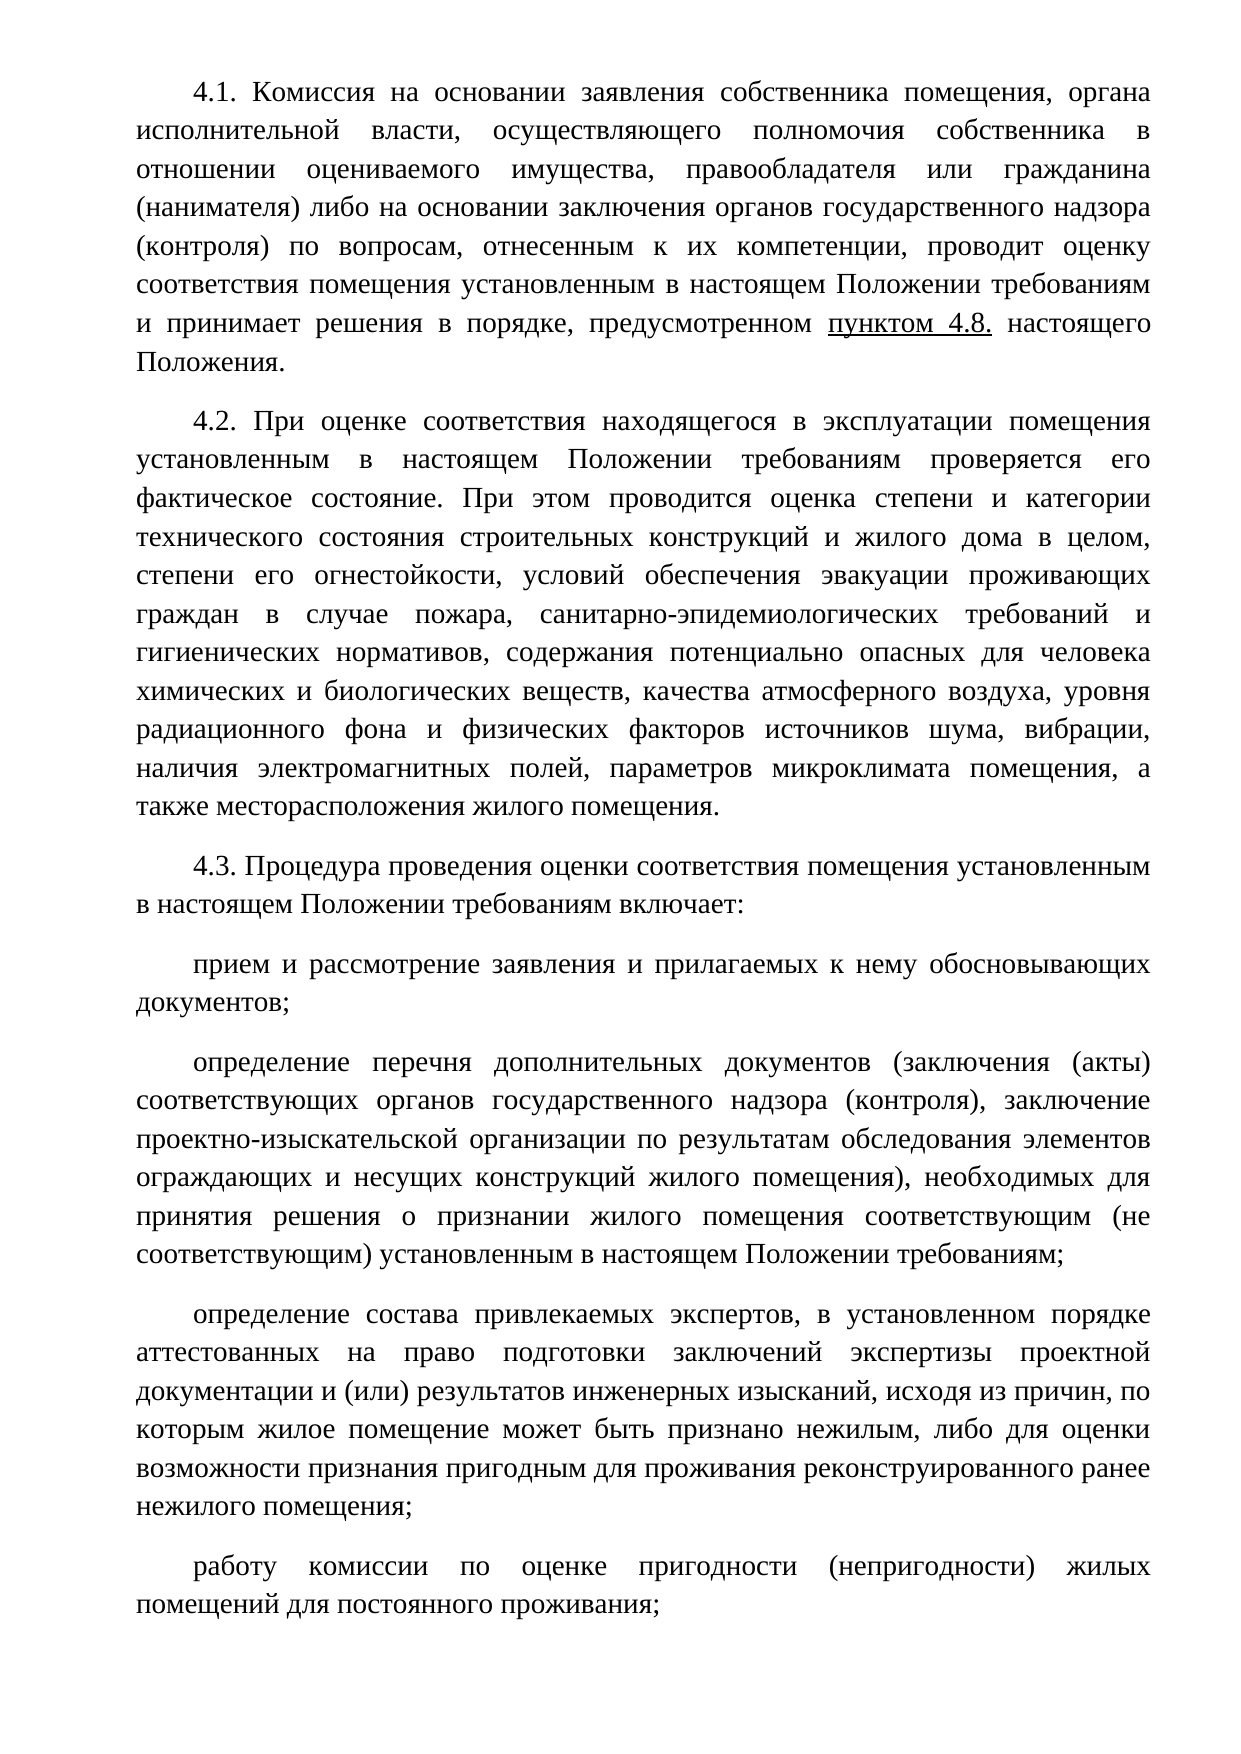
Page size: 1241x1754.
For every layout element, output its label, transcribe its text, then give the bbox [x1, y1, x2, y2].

text определение состава привлекаемых экспертов, в установленном порядке аттестованных на право подготовки заключений экспертизы проектной документации и (или) результатов инженерных изысканий, исходя из причин, по которым жилое помещение может быть признано нежилым, либо для оценки возможности признания пригодным для проживания реконструированного ранее нежилого помещения; [136, 1296, 1152, 1522]
text 4.3. Процедура проведения оценки соответствия помещения установленным в настоящем Положении требованиям включает: [136, 848, 1152, 920]
text работу комиссии по оценке пригодности (непригодности) жилых помещений для постоянного проживания; [136, 1548, 1152, 1620]
text 4.1. Комиссия на основании заявления собственника помещения, органа исполнительной власти, осуществляющего полномочия собственника в отношении оцениваемого имущества, правообладателя или гражданина (нанимателя) либо на основании заключения органов государственного надзора (контроля) по вопросам, отнесенным к их компетенции, проводит оценку соответствия помещения установленным в настоящем Положении требованиям и принимает решения в порядке, предусмотренном пунктом 4.8. настоящего Положения. [136, 74, 1152, 377]
text прием и рассмотрение заявления и прилагаемых к нему обосновывающих документов; [136, 946, 1152, 1018]
text определение перечня дополнительных документов (заключения (акты) соответствующих органов государственного надзора (контроля), заключение проектно-изыскательской организации по результатам обследования элементов ограждающих и несущих конструкций жилого помещения), необходимых для принятия решения о признании жилого помещения соответствующим (не соответствующим) установленным в настоящем Положении требованиям; [136, 1044, 1152, 1270]
text 4.2. При оценке соответствия находящегося в эксплуатации помещения установленным в настоящем Положении требованиям проверяется его фактическое состояние. При этом проводится оценка степени и категории технического состояния строительных конструкций и жилого дома в целом, степени его огнестойкости, условий обеспечения эвакуации проживающих граждан в случае пожара, санитарно-эпидемиологических требований и гигиенических нормативов, содержания потенциально опасных для человека химических и биологических веществ, качества атмосферного воздуха, уровня радиационного фона и физических факторов источников шума, вибрации, наличия электромагнитных полей, параметров микроклимата помещения, а также месторасположения жилого помещения. [136, 403, 1152, 822]
